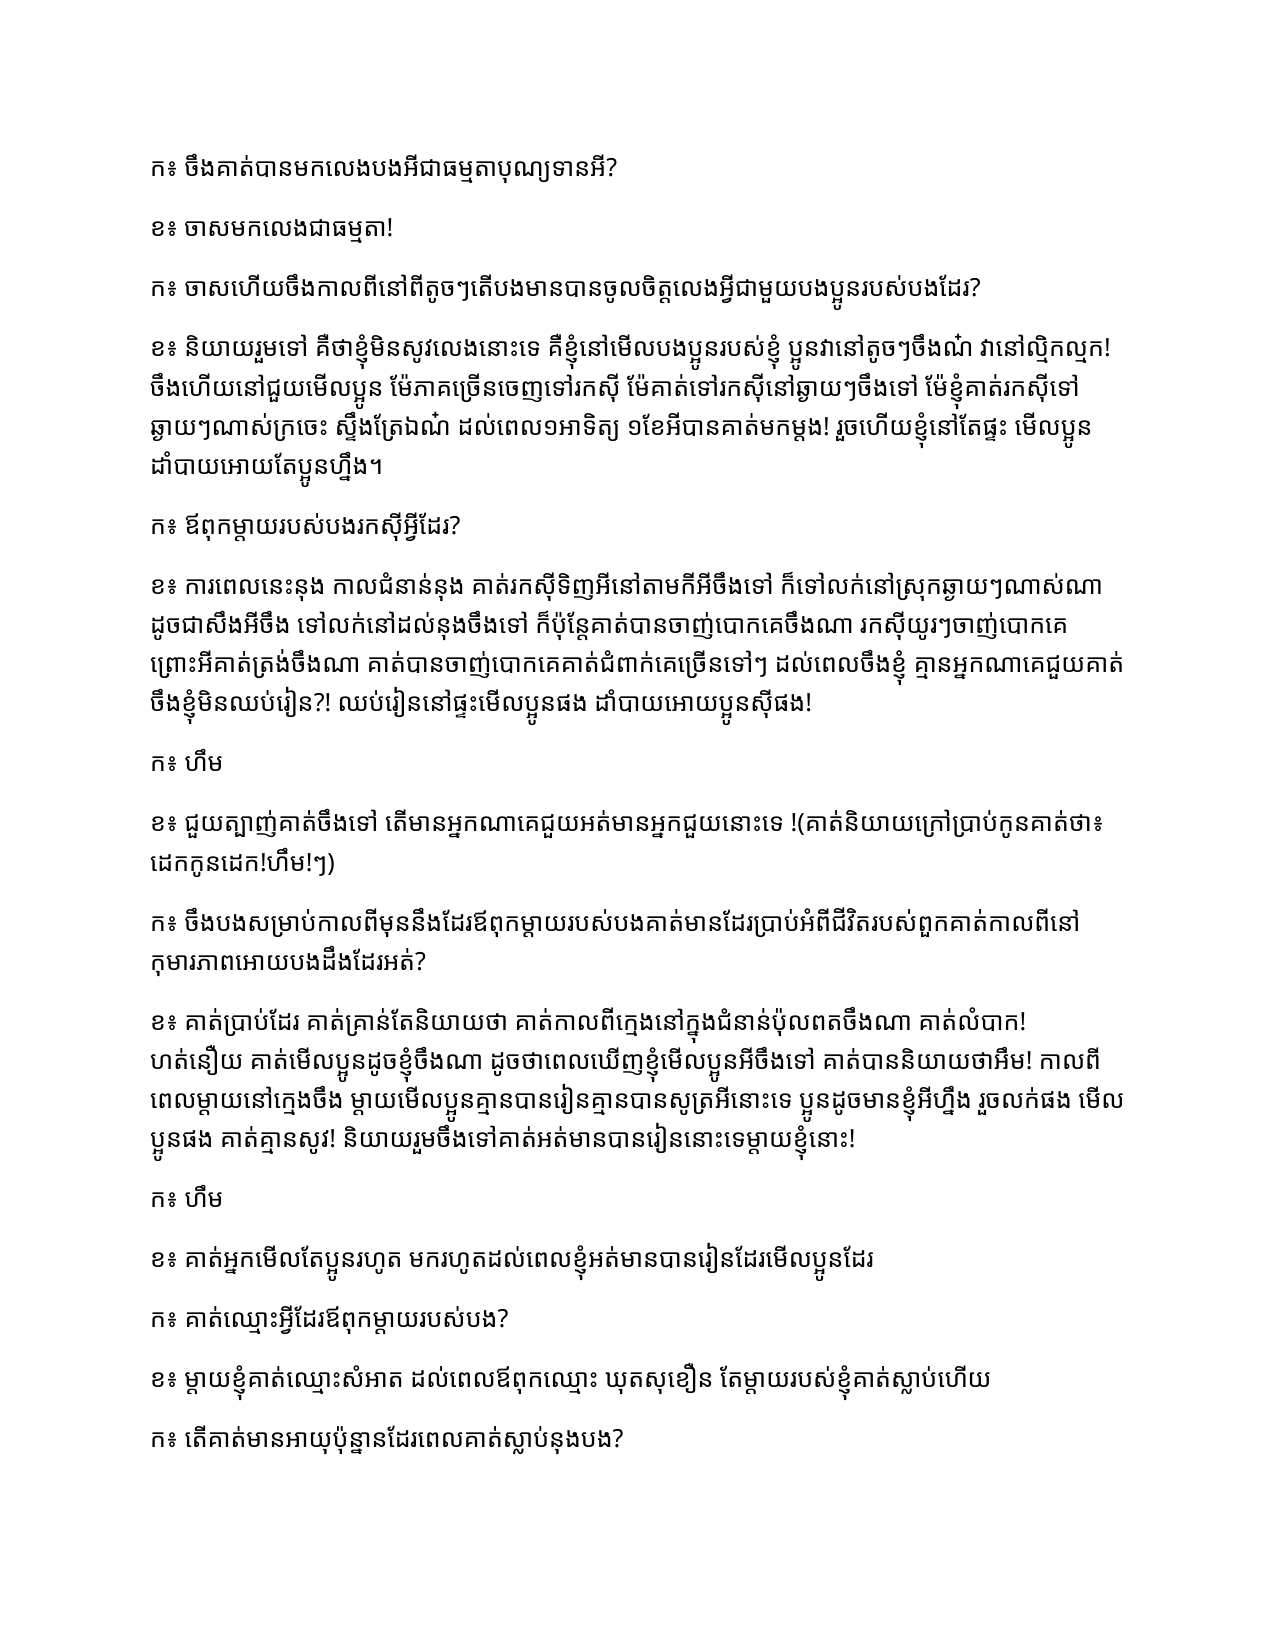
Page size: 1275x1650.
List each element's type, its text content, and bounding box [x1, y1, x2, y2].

text ខ៖ ចាសមកលេងជាធម្មតា! [150, 210, 1125, 244]
text ក៖ ហឹម [150, 745, 1125, 779]
text ខ៖ និយាយរួមទៅ គឺថាខ្ញុំមិនសូវលេងនោះទេ គឺខ្ញុំនៅមើលបងប្អូនរបស់ខ្ញុំ ប្អូនវានៅតូចៗចឹងណ៎ វានៅល្មិកល្មក! ចឹងហើយនៅជួយមើលប្អូន ម៉ែភាគច្រើនចេញទៅរកស៊ី ម៉ែគាត់ទៅរកស៊ីនៅឆ្ងាយៗចឹងទៅ ម៉ែខ្ញុំគាត់រកស៊ីទៅឆ្ងាយៗណាស់ក្រចេះ ស្ទឹងត្រែឯណ៎ ដល់ពេល១អាទិត្យ ១ខែអីបានគាត់មកម្តង! រួចហើយខ្ញុំនៅតែផ្ទះ មើលប្អូន ដាំបាយអោយតែប្អូនហ្នឹង។ [150, 330, 1125, 482]
text ក៖ ចាសហើយចឹងកាលពីនៅពីតូចៗតើបងមានបានចូលចិត្តលេងអ្វីជាមួយបងប្អូនរបស់បងដែរ? [150, 270, 1125, 304]
text ក៖ ចឹងគាត់បានមកលេងបងអីជាធម្មតាបុណ្យទានអី? [150, 150, 1125, 184]
text ក៖ ឪពុកម្តាយរបស់បងរកស៊ីអ្វីដែរ? [150, 507, 1125, 542]
text ខ៖ គាត់អ្នកមើលតែប្អូនរហូត មករហូតដល់ពេលខ្ញុំអត់មានបានរៀនដែរមើលប្អូនដែរ [150, 1241, 1125, 1275]
text ក៖ តើគាត់មានអាយុប៉ុន្នានដែរពេលគាត់ស្លាប់នុងបង? [150, 1421, 1125, 1455]
text ក៖ ហឹម [150, 1181, 1125, 1215]
text ខ៖ ជួយត្បាញ់គាត់ចឹងទៅ តើមានអ្នកណាគេជួយអត់មានអ្នកជួយនោះទេ !(គាត់និយាយក្រៅប្រាប់កូនគាត់ថា៖ ដេកកូនដេក!ហឹម!ៗ) [150, 805, 1125, 878]
text ខ៖ ម្តាយខ្ញុំគាត់ឈ្មោះសំអាត ដល់ពេលឪពុកឈ្មោះ ឃុតសុខឿន តែម្តាយរបស់ខ្ញុំគាត់ស្លាប់ហើយ [150, 1361, 1125, 1395]
text ខ៖ គាត់ប្រាប់ដែរ គាត់គ្រាន់តែនិយាយថា គាត់កាលពីក្មេងនៅក្នុងជំនាន់ប៉ុលពតចឹងណា គាត់លំបាក! ហត់នឿយ គាត់មើលប្អូនដូចខ្ញុំចឹងណា ដូចថាពេលឃើញខ្ញុំមើលប្អូនអីចឹងទៅ គាត់បាននិយាយថាអឹម! កាលពីពេលម្តាយនៅក្មេងចឹង ម្តាយមើលប្អូនគ្មានបានរៀនគ្មានបានសូត្រអីនោះទេ ប្អូនដូចមានខ្ញុំអីហ្នឹង រួចលក់ផង មើលប្អូនផង គាត់គ្មានសូវ! និយាយរួមចឹងទៅគាត់អត់មានបានរៀននោះទេម្តាយខ្ញុំនោះ! [150, 1003, 1125, 1155]
text ខ៖ ការពេលនេះនុង កាលជំនាន់នុង គាត់រកស៊ីទិញអីនៅតាមកីអីចឹងទៅ ក៏ទៅលក់នៅស្រុកឆ្ងាយៗណាស់ណា ដូចជាសឹងអីចឹង ទៅលក់នៅដល់នុងចឹងទៅ ក៏ប៉ុន្តែគាត់បានចាញ់បោកគេចឹងណា រកស៊ីយូរៗចាញ់បោកគេព្រោះអីគាត់ត្រង់ចឹងណា គាត់បានចាញ់បោកគេគាត់ជំពាក់គេច្រើនទៅៗ ដល់ពេលចឹងខ្ញុំ គ្មានអ្នកណាគេជួយគាត់ ចឹងខ្ញុំមិនឈប់រៀន?! ឈប់រៀននៅផ្ទះមើលប្អូនផង ដាំបាយអោយប្អូនស៊ីផង! [150, 567, 1125, 719]
text ក៖ គាត់ឈ្មោះអ្វីដែរឪពុកម្តាយរបស់បង? [150, 1301, 1125, 1335]
text ក៖ ចឹងបងសម្រាប់កាលពីមុននឹងដែរឪពុកម្តាយរបស់បងគាត់មានដែរប្រាប់អំពីជីវិតរបស់ពួកគាត់កាលពីនៅកុមារភាពអោយបងដឹងដែរអត់? [150, 904, 1125, 977]
